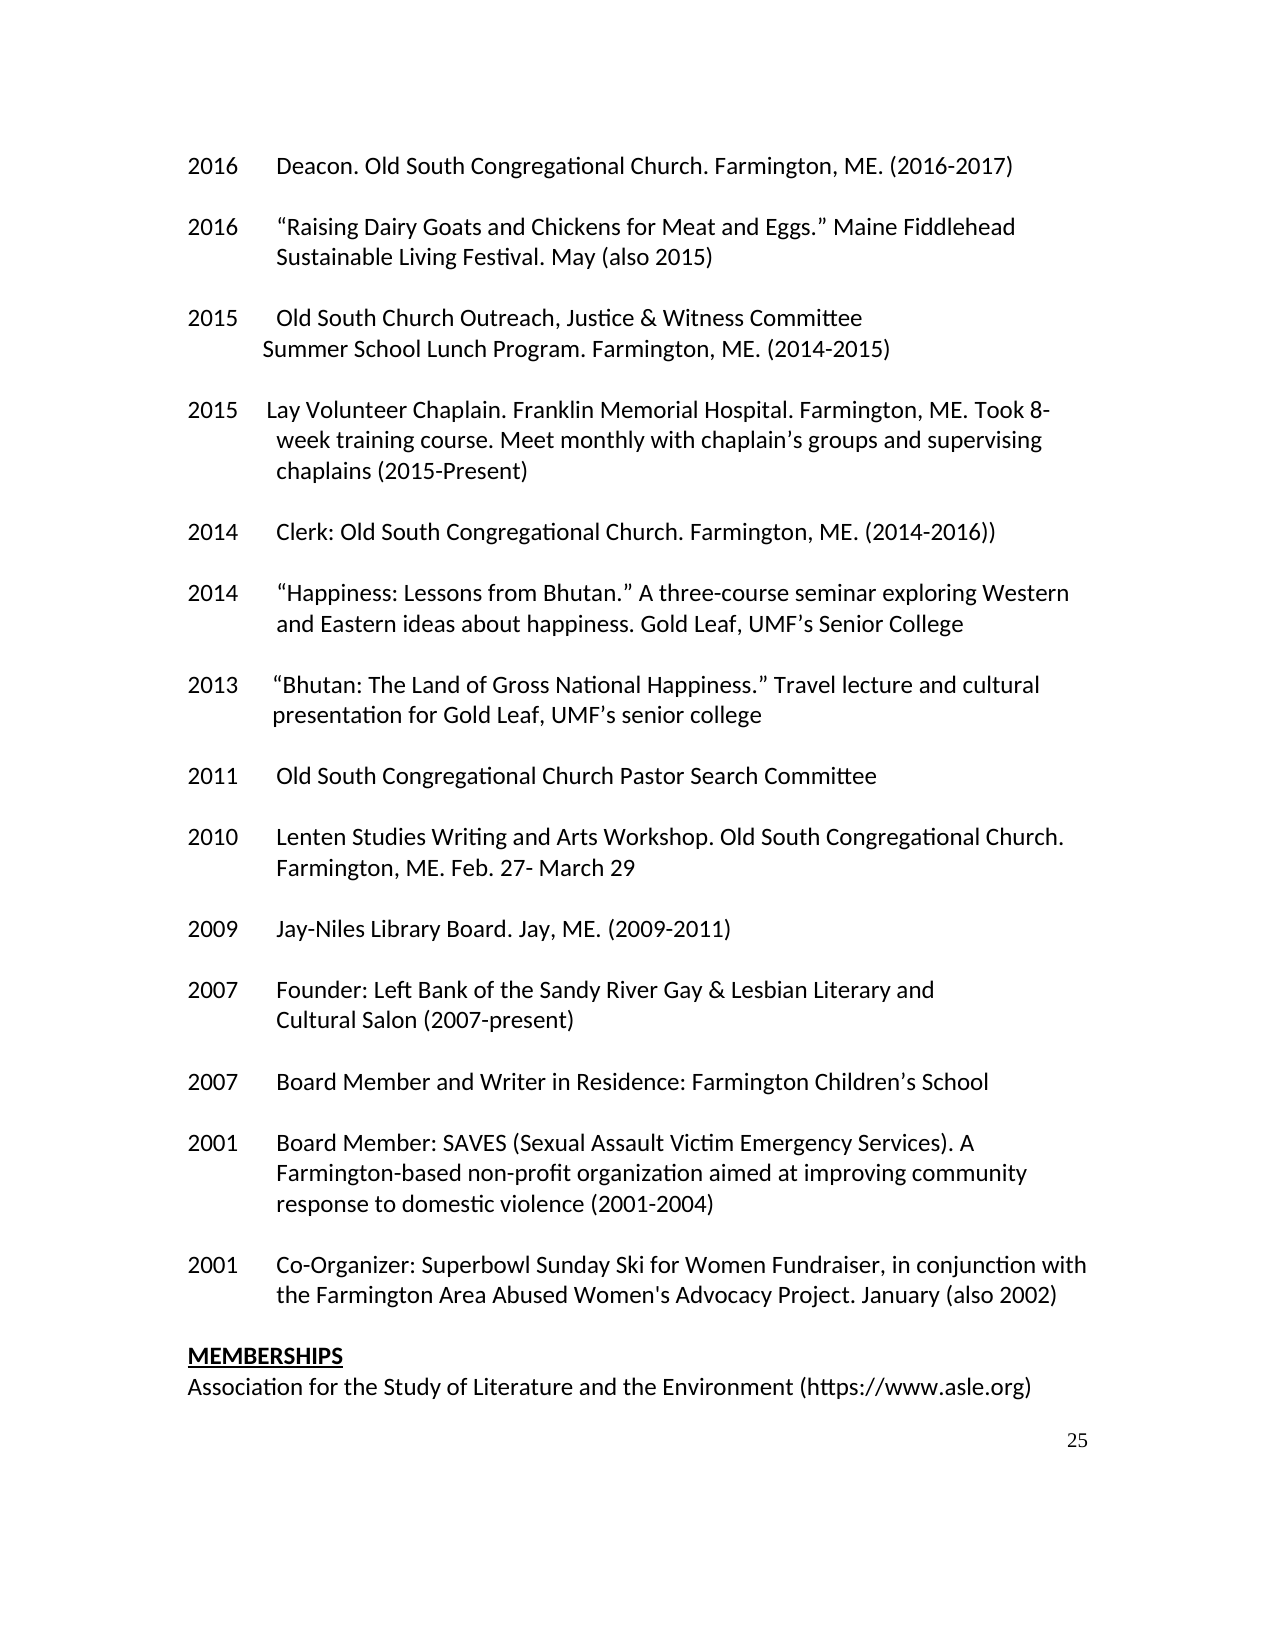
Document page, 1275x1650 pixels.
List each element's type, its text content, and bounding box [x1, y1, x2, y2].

text Association for the Study of Literature and the Environment (https://www.asle.org) [187, 1371, 1087, 1401]
text 2007 Founder: Left Bank of the Sandy River Gay & Lesbian Literary and [187, 974, 1087, 1004]
text 2014 Clerk: Old South Congregational Church. Farmington, ME. (2014-2016)) [187, 516, 1087, 547]
text 2001 Board Member: SAVES (Sexual Assault Victim Emergency Services). A [187, 1127, 1087, 1157]
text 2015 Old South Church Outreach, Justice & Witness Committee [187, 303, 1087, 333]
text Farmington-based non-profit organization aimed at improving community [187, 1157, 1087, 1188]
text response to domestic violence (2001-2004) [276, 1188, 1087, 1218]
text 2013 “Bhutan: The Land of Gross National Happiness.” Travel lecture and cultural [187, 669, 1087, 699]
text 2009 Jay-Niles Library Board. Jay, ME. (2009-2011) [187, 913, 1087, 943]
text 2014 “Happiness: Lessons from Bhutan.” A three-course seminar exploring Western [187, 577, 1087, 608]
text Summer School Lunch Program. Farmington, ME. (2014-2015) [262, 333, 1087, 364]
text 2016 Deacon. Old South Congregational Church. Farmington, ME. (2016-2017) [187, 150, 1087, 181]
text 2007 Board Member and Writer in Residence: Farmington Children’s School [187, 1066, 1087, 1096]
text 2001 Co-Organizer: Superbowl Sunday Ski for Women Fundraiser, in conjunction with the Farmington Area Abused Women's Advocacy Project. January (also 2002) [187, 1249, 1087, 1310]
text 2015 Lay Volunteer Chaplain. Franklin Memorial Hospital. Farmington, ME. Took 8- [187, 394, 1087, 425]
text 2010 Lenten Studies Writing and Arts Workshop. Old South Congregational Church. [187, 821, 1087, 852]
text 2011 Old South Congregational Church Pastor Search Committee [187, 760, 1087, 791]
text Farmington, ME. Feb. 27- March 29 [187, 852, 1087, 882]
text and Eastern ideas about happiness. Gold Leaf, UMF’s Senior College [187, 608, 1087, 638]
text presentation for Gold Leaf, UMF’s senior college [187, 699, 1087, 730]
text MEMBERSHIPS [187, 1340, 1087, 1371]
text 2016 “Raising Dairy Goats and Chickens for Meat and Eggs.” Maine Fiddlehead Sustainable Living Festival. May (also 2015) [187, 211, 1087, 272]
text Cultural Salon (2007-present) [187, 1004, 1087, 1035]
text week training course. Meet monthly with chaplain’s groups and supervising chaplains (2015-Present) [187, 425, 1087, 486]
